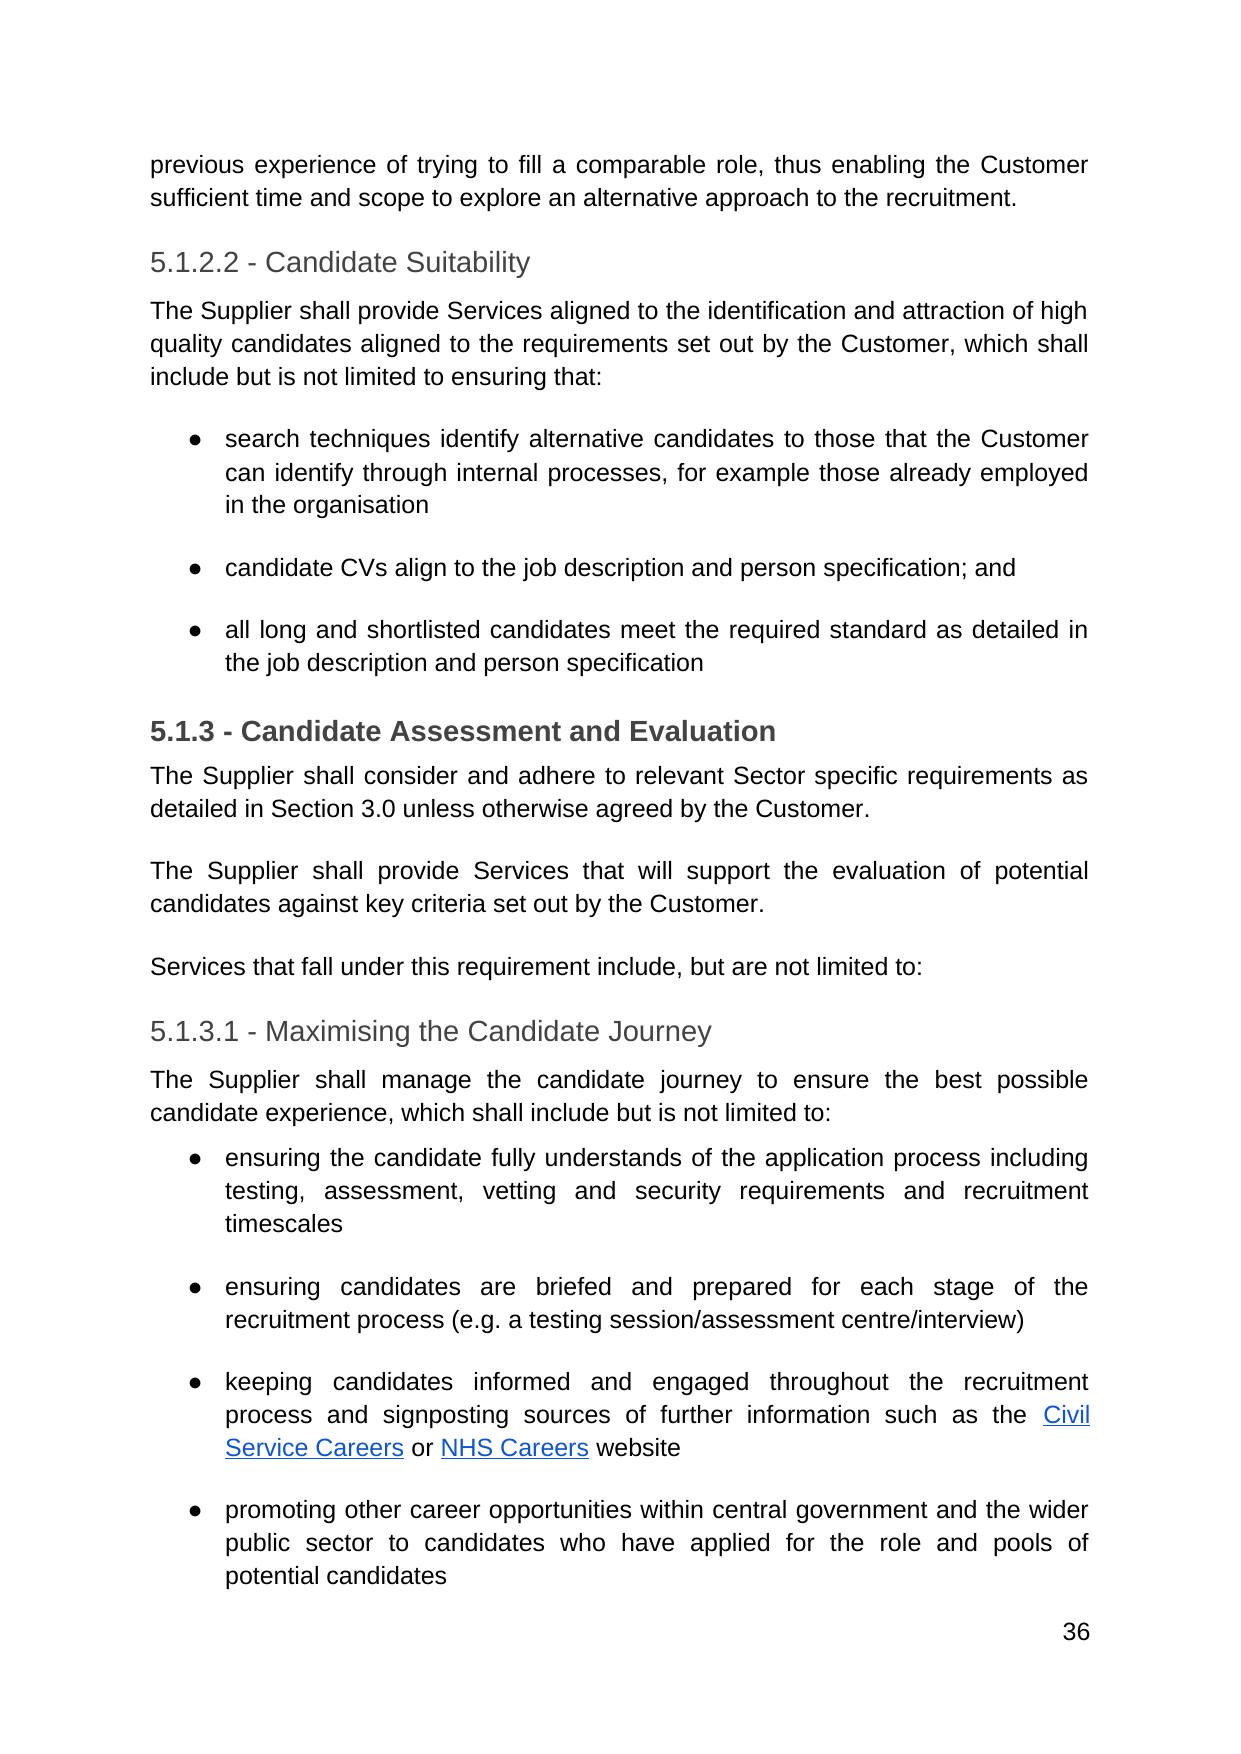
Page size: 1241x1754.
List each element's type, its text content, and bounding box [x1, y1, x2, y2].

list ensuring the candidate fully understands of the application process including testing, assessment, vetting and security requirements and recruitment timescales [187, 1143, 1090, 1238]
text The Supplier shall provide Services that will support the evaluation of potential candidates against key criteria set out by the Customer. [150, 856, 1090, 918]
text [150, 150, 1090, 212]
text The Supplier shall provide Services aligned to the identification and attraction of high quality candidates aligned to the requirements set out by the Customer, which shall include but is not limited to ensuring that: [150, 296, 1090, 391]
text The Supplier shall consider and adhere to relevant Sector specific requirements as detailed in Section 3.0 unless otherwise agreed by the Customer. [150, 761, 1090, 823]
list keeping candidates informed and engaged throughout the recruitment process and signposting sources of further information such as the Civil Service Careers or NHS Careers website [187, 1367, 1090, 1462]
text Services that fall under this requirement include, but are not limited to: [150, 952, 1090, 980]
text The Supplier shall manage the candidate journey to ensure the best possible candidate experience, which shall include but is not limited to: [150, 1065, 1090, 1127]
list promoting other career opportunities within central government and the wider public sector to candidates who have applied for the role and pools of potential candidates [187, 1495, 1090, 1590]
subtitle 5.1.2.2 - Candidate Suitability [150, 245, 1090, 279]
subtitle 5.1.3 - Candidate Assessment and Evaluation [150, 714, 1090, 748]
list ensuring candidates are briefed and prepared for each stage of the recruitment process (e.g. a testing session/assessment centre/interview) [187, 1272, 1090, 1333]
list candidate CVs align to the job description and person specification; and [187, 553, 1090, 581]
subtitle 5.1.3.1 - Maximising the Candidate Journey [150, 1014, 1090, 1047]
list all long and shortlisted candidates meet the required standard as detailed in the job description and person specification [187, 615, 1090, 677]
list search techniques identify alternative candidates to those that the Customer can identify through internal processes, for example those already employed in the organisation [187, 424, 1090, 519]
